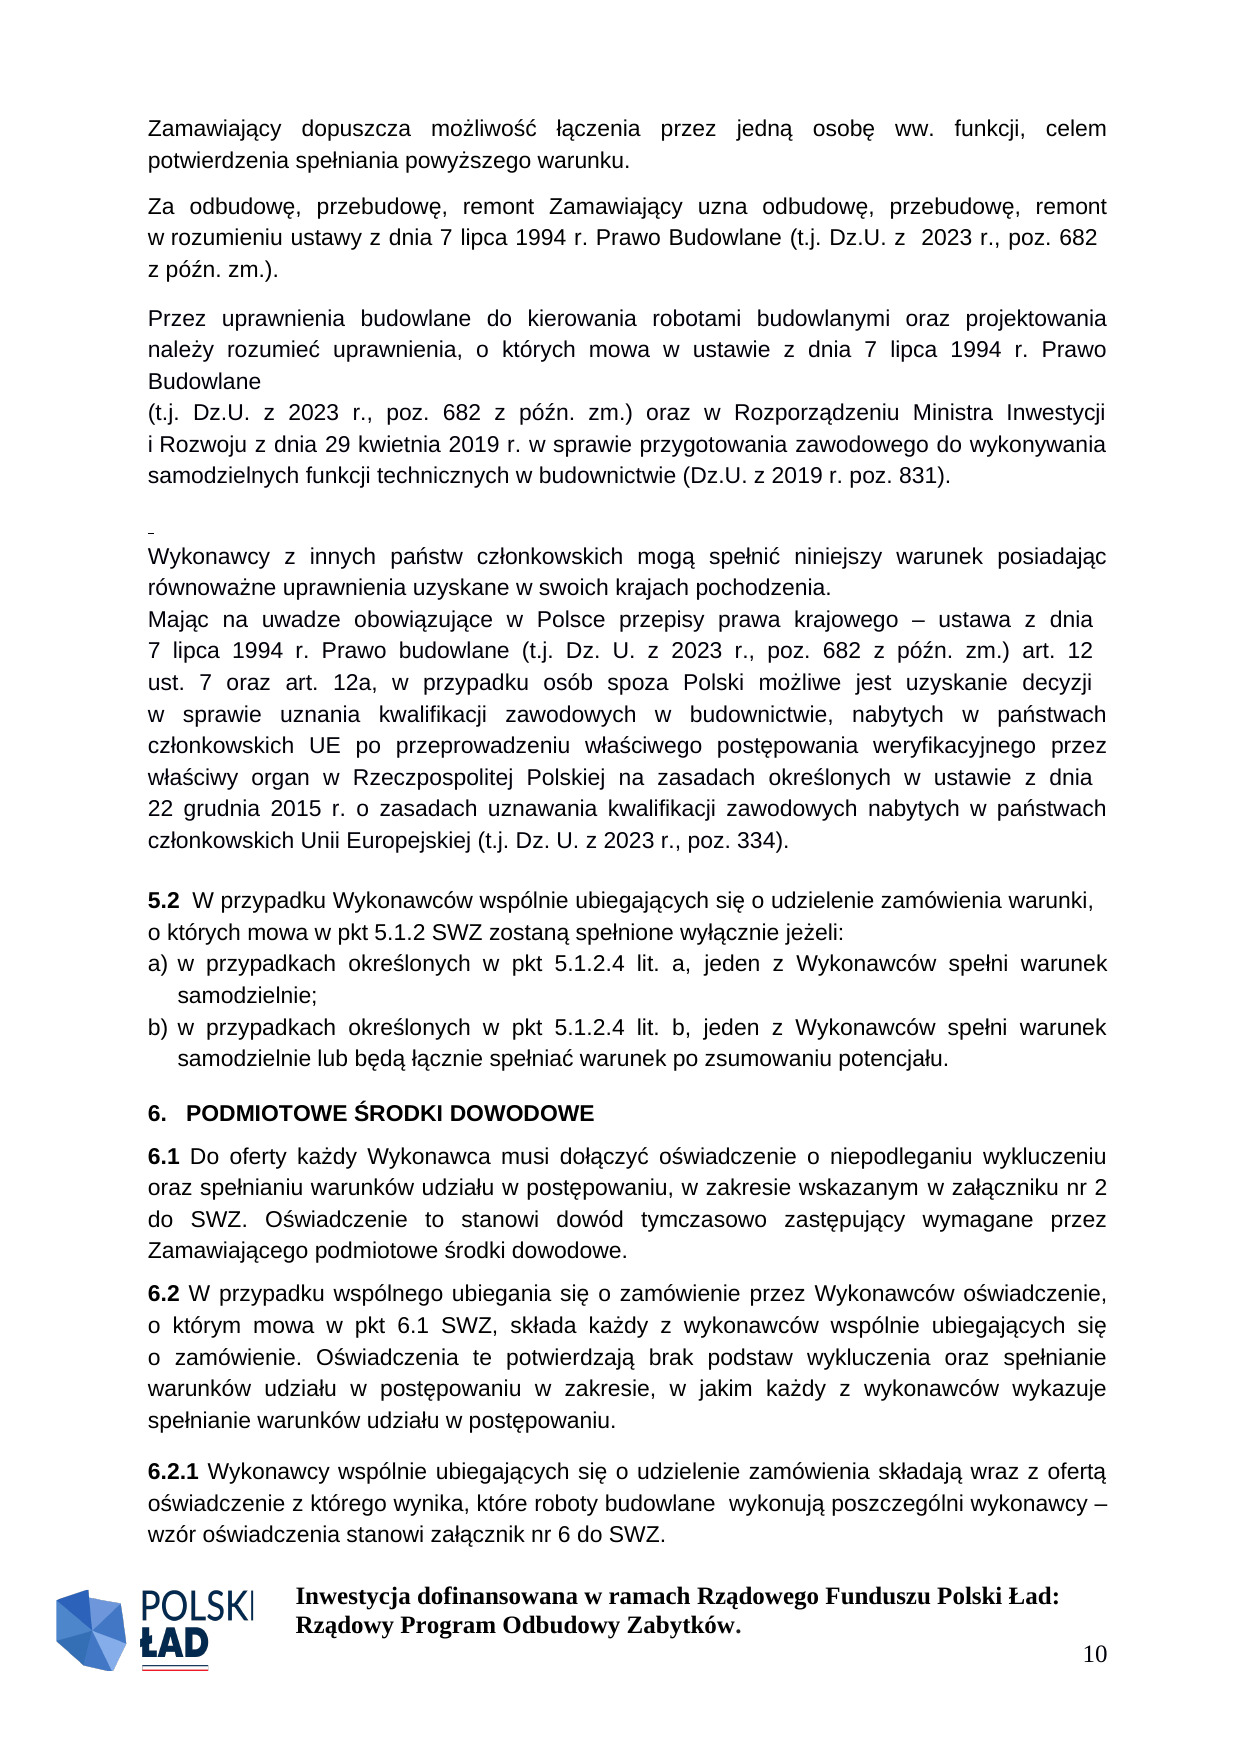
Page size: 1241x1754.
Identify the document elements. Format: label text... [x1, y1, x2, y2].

text Zamawiający dopuszcza możliwość łączenia przez jedną osobę ww. funkcji, celem potwierdzenia spełniania powyższego warunku. [148, 115, 1107, 173]
text Przez uprawnienia budowlane do kierowania robotami budowlanymi oraz projektowania należy rozumieć uprawnienia, o których mowa w ustawie z dnia 7 lipca 1994 r. Prawo Budowlane (t.j. Dz.U. z 2023 r., poz. 682 z późn. zm.) oraz w Rozporządzeniu Ministra Inwestycji i Rozwoju z dnia 29 kwietnia 2019 r. w sprawie przygotowania zawodowego do wykonywania samodzielnych funkcji technicznych w budownictwie (Dz.U. z 2019 r. poz. 831). [148, 304, 1107, 489]
text Za odbudowę, przebudowę, remont Zamawiający uzna odbudowę, przebudowę, remont w rozumieniu ustawy z dnia 7 lipca 1994 r. Prawo Budowlane (t.j. Dz.U. z 2023 r., poz. 682 z późn. zm.). [148, 193, 1107, 282]
text 6. PODMIOTOWE ŚRODKI DOWODOWE [148, 1099, 1107, 1126]
text 6.2.1 Wykonawcy wspólnie ubiegających się o udzielenie zamówienia składają wraz z ofertą oświadczenie z którego wynika, które roboty budowlane wykonują poszczególni wykonawcy – wzór oświadczenia stanowi załącznik nr 6 do SWZ. [148, 1458, 1107, 1548]
picture [56, 1589, 253, 1671]
text 6.2 W przypadku wspólnego ubiegania się o zamówienie przez Wykonawców oświadczenie, o którym mowa w pkt 6.1 SWZ, składa każdy z wykonawców wspólnie ubiegających się o zamówienie. Oświadczenia te potwierdzają brak podstaw wykluczenia oraz spełnianie warunków udziału w postępowaniu w zakresie, w jakim każdy z wykonawców wykazuje spełnianie warunków udziału w postępowaniu. [148, 1280, 1107, 1433]
text Mając na uwadze obowiązujące w Polsce przepisy prawa krajowego – ustawa z dnia 7 lipca 1994 r. Prawo budowlane (t.j. Dz. U. z 2023 r., poz. 682 z późn. zm.) art. 12 ust. 7 oraz art. 12a, w przypadku osób spoza Polski możliwe jest uzyskanie decyzji w sprawie uznania kwalifikacji zawodowych w budownictwie, nabytych w państwach członkowskich UE po przeprowadzeniu właściwego postępowania weryfikacyjnego przez właściwy organ w Rzeczpospolitej Polskiej na zasadach określonych w ustawie z dnia 22 grudnia 2015 r. o zasadach uznawania kwalifikacji zawodowych nabytych w państwach członkowskich Unii Europejskiej (t.j. Dz. U. z 2023 r., poz. 334). [148, 606, 1107, 853]
list W przypadku Wykonawców wspólnie ubiegających się o udzielenie zamówienia warunki, o których mowa w pkt 5.1.2 SWZ zostaną spełnione wyłącznie jeżeli: [148, 887, 1107, 945]
text 6.1 Do oferty każdy Wykonawca musi dołączyć oświadczenie o niepodleganiu wykluczeniu oraz spełnianiu warunków udziału w postępowaniu, w zakresie wskazanym w załączniku nr 2 do SWZ. Oświadczenie to stanowi dowód tymczasowo zastępujący wymagane przez Zamawiającego podmiotowe środki dowodowe. [148, 1143, 1107, 1264]
text Wykonawcy z innych państw członkowskich mogą spełnić niniejszy warunek posiadając równoważne uprawnienia uzyskane w swoich krajach pochodzenia. [148, 543, 1107, 601]
list w przypadkach określonych w pkt 5.1.2.4 lit. b, jeden z Wykonawców spełni warunek samodzielnie lub będą łącznie spełniać warunek po zsumowaniu potencjału. [148, 1013, 1107, 1071]
list w przypadkach określonych w pkt 5.1.2.4 lit. a, jeden z Wykonawców spełni warunek samodzielnie; [148, 950, 1107, 1008]
